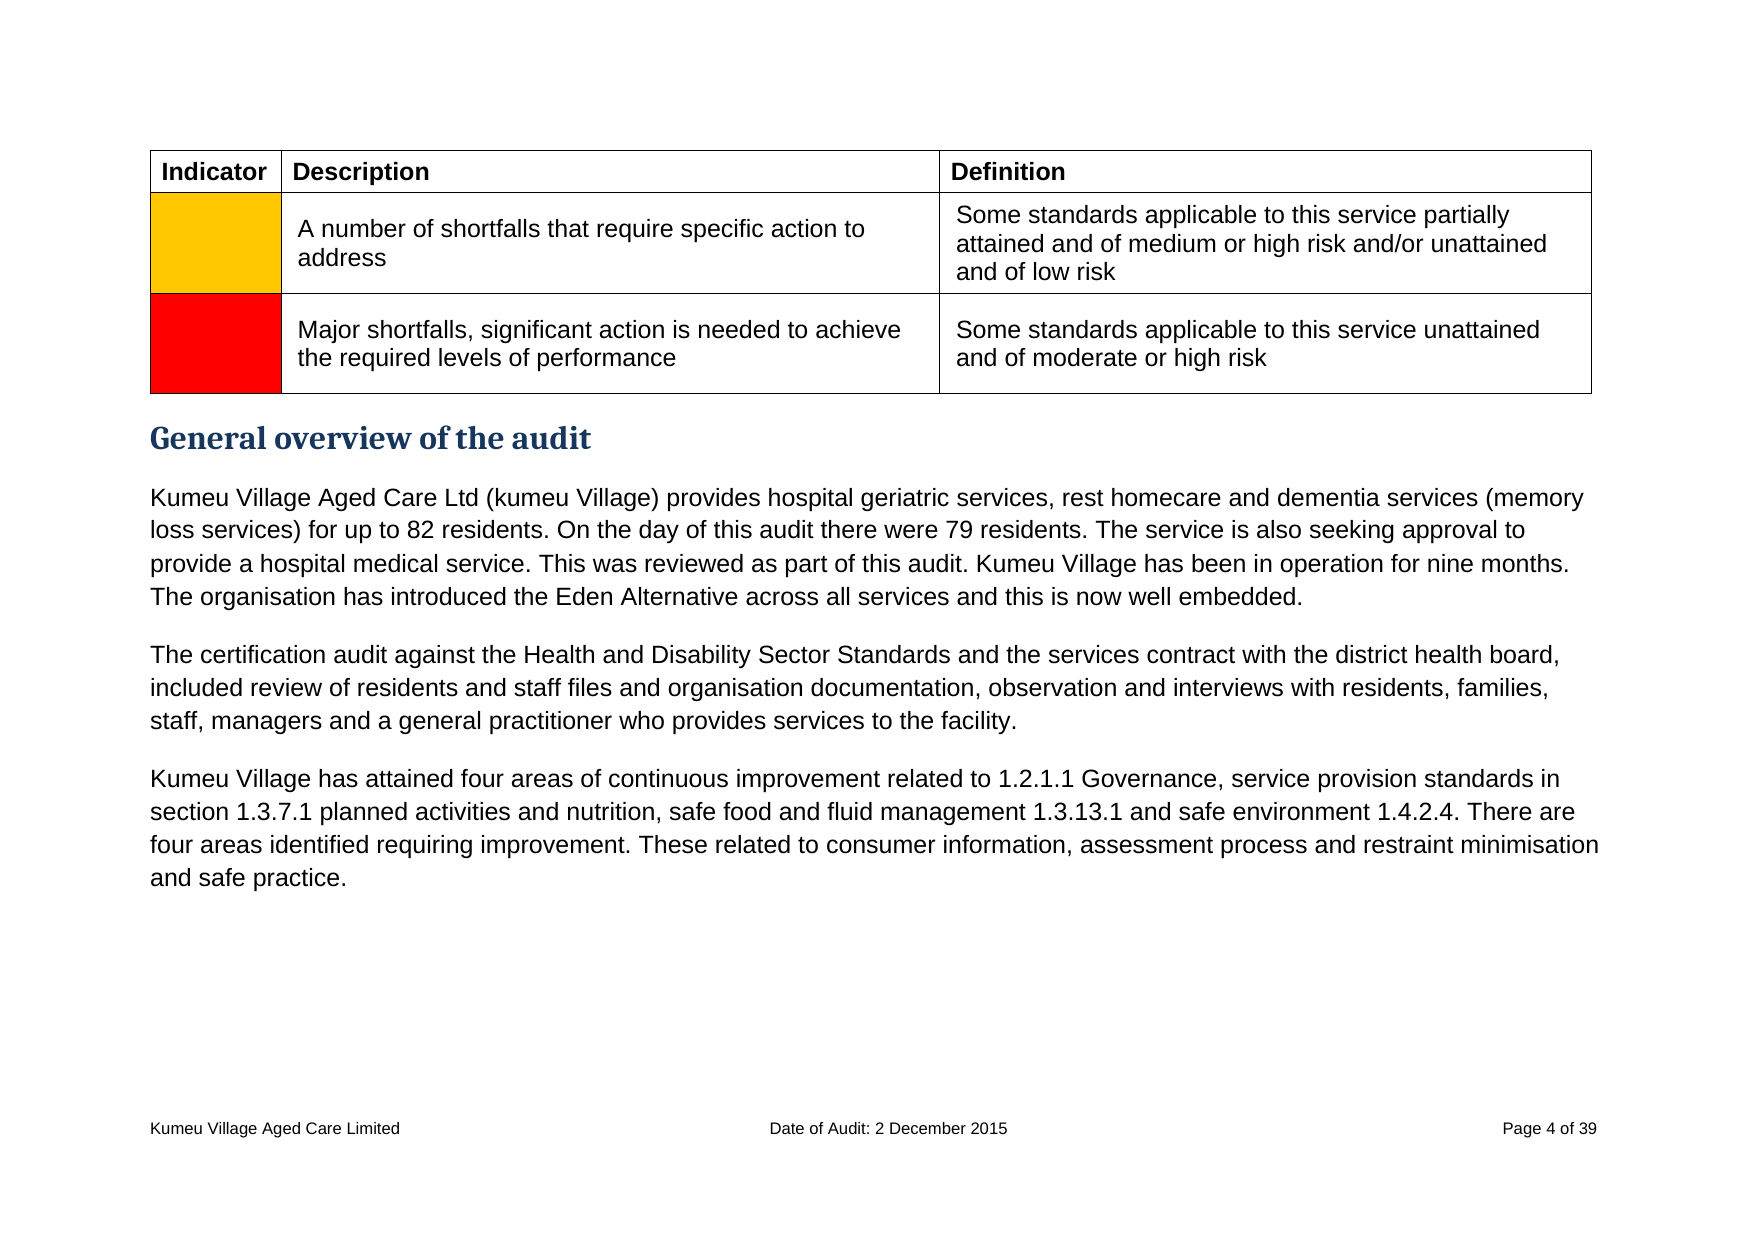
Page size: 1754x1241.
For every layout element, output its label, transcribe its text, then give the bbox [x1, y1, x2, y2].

text Kumeu Village has attained four areas of continuous improvement related to 1.2.1.1 Governance, service provision standards in section 1.3.7.1 planned activities and nutrition, safe food and fluid management 1.3.13.1 and safe environment 1.4.2.4. There are four areas identified requiring improvement. These related to consumer information, assessment process and restraint minimisation and safe practice. [150, 764, 1604, 891]
table_header Description [282, 151, 939, 192]
subtitle General overview of the audit [150, 419, 1604, 457]
table_cell Some standards applicable to this service unattained and of moderate or high risk [940, 294, 1591, 393]
table_cell [151, 294, 281, 393]
table_cell Major shortfalls, significant action is needed to achieve the required levels of performance [282, 294, 939, 393]
table_header Indicator [151, 151, 281, 192]
text The certification audit against the Health and Disability Sector Standards and the services contract with the district health board, included review of residents and staff files and organisation documentation, observation and interviews with residents, families, staff, managers and a general practitioner who provides services to the facility. [150, 639, 1604, 734]
table_cell A number of shortfalls that require specific action to address [282, 193, 939, 293]
table_cell [151, 193, 281, 293]
table_header Definition [940, 151, 1591, 192]
text Kumeu Village Aged Care Ltd (kumeu Village) provides hospital geriatric services, rest homecare and dementia services (memory loss services) for up to 82 residents. On the day of this audit there were 79 residents. The service is also seeking approval to provide a hospital medical service. This was reviewed as part of this audit. Kumeu Village has been in operation for nine months. The organisation has introduced the Eden Alternative across all services and this is now well embedded. [150, 482, 1604, 610]
table_cell Some standards applicable to this service partially attained and of medium or high risk and/or unattained and of low risk [940, 193, 1591, 293]
